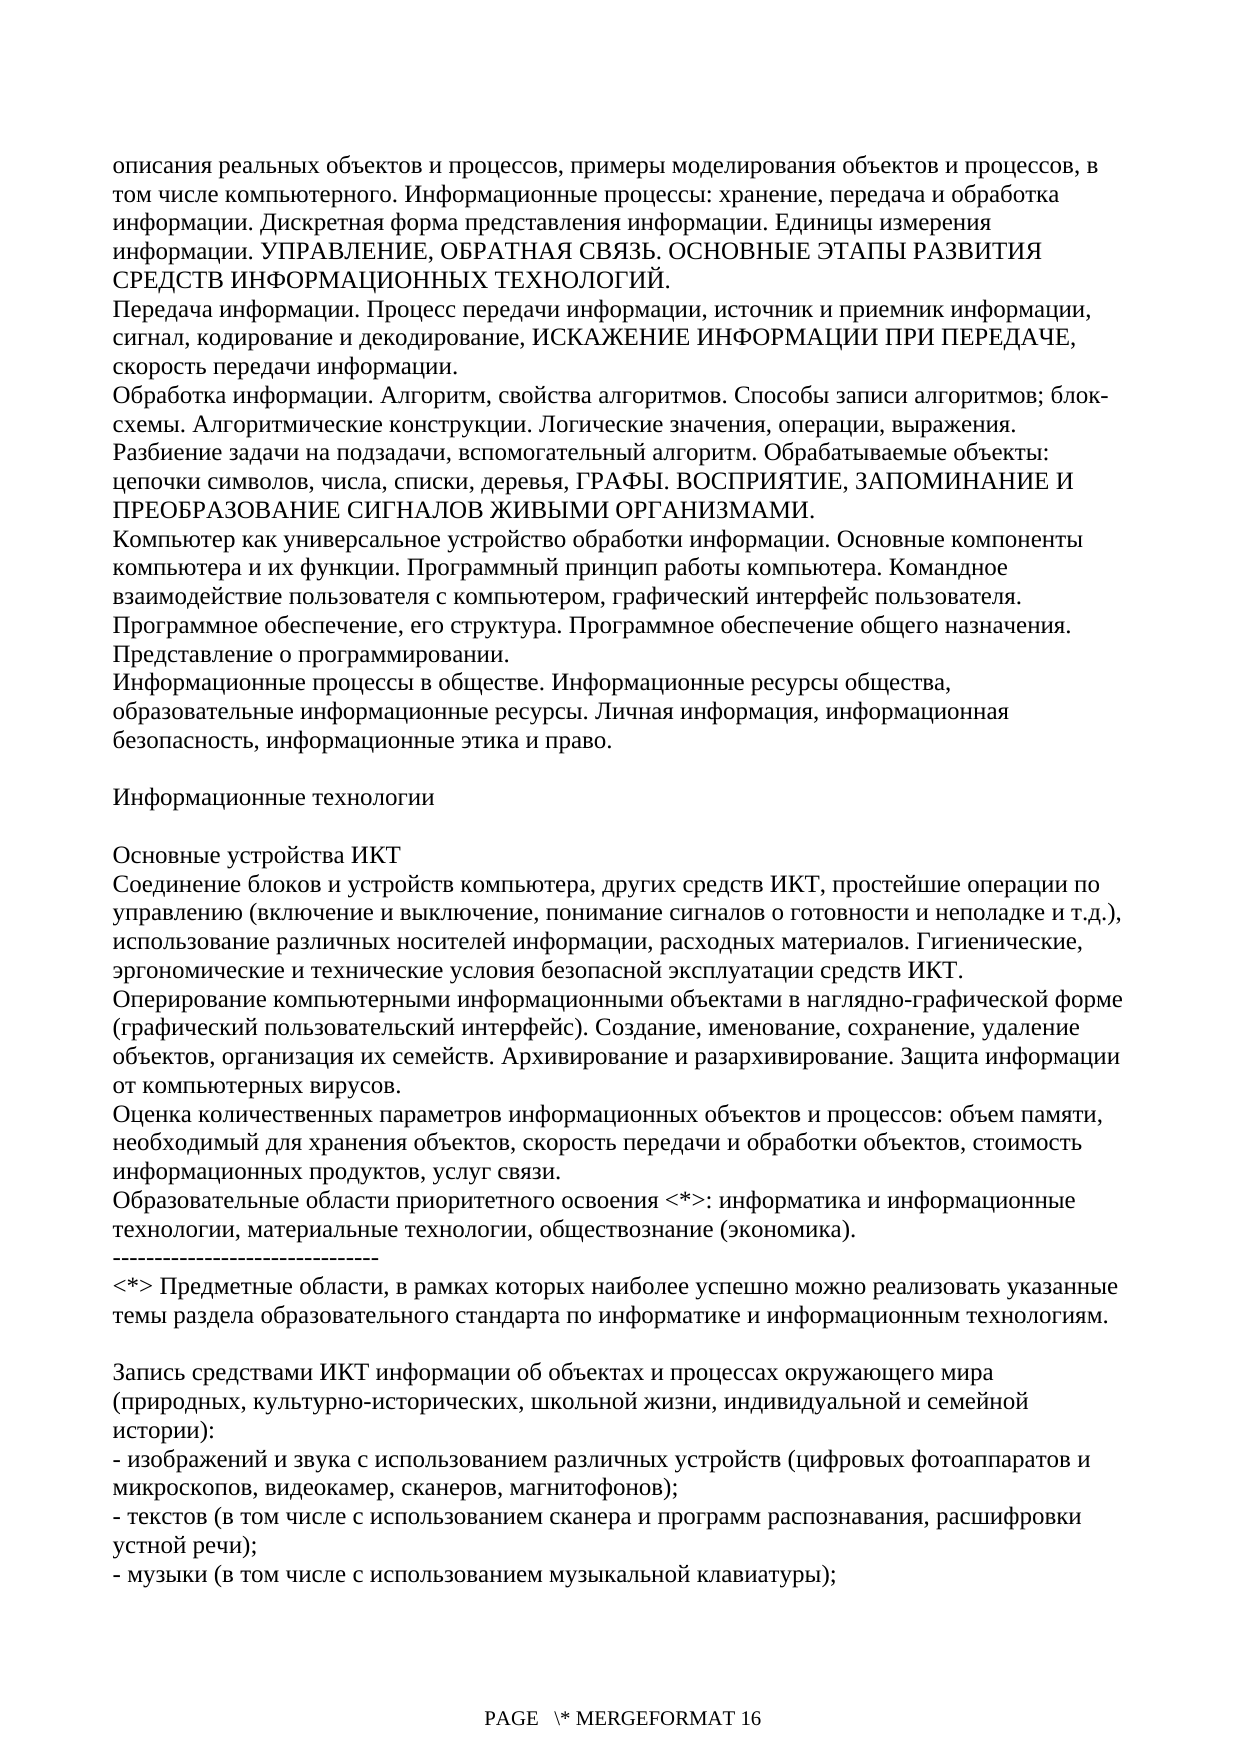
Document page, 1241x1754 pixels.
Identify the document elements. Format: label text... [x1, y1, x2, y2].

text - изображений и звука с использованием различных устройств (цифровых фотоаппаратов и микроскопов, видеокамер, сканеров, магнитофонов); [112, 1444, 1128, 1501]
text Соединение блоков и устройств компьютера, других средств ИКТ, простейшие операции по управлению (включение и выключение, понимание сигналов о готовности и неполадке и т.д.), использование различных носителей информации, расходных материалов. Гигиенические, эргономические и технические условия безопасной эксплуатации средств ИКТ. [112, 869, 1128, 984]
text Информационные процессы в обществе. Информационные ресурсы общества, образовательные информационные ресурсы. Личная информация, информационная безопасность, информационные этика и право. [112, 667, 1128, 754]
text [112, 150, 1128, 294]
text Основные устройства ИКТ [112, 840, 1128, 869]
text Запись средствами ИКТ информации об объектах и процессах окружающего мира (природных, культурно-исторических, школьной жизни, индивидуальной и семейной истории): [112, 1357, 1128, 1444]
text Оценка количественных параметров информационных объектов и процессов: объем памяти, необходимый для хранения объектов, скорость передачи и обработки объектов, стоимость информационных продуктов, услуг связи. [112, 1099, 1128, 1185]
text Передача информации. Процесс передачи информации, источник и приемник информации, сигнал, кодирование и декодирование, ИСКАЖЕНИЕ ИНФОРМАЦИИ ПРИ ПЕРЕДАЧЕ, скорость передачи информации. [112, 294, 1128, 380]
text <*> Предметные области, в рамках которых наиболее успешно можно реализовать указанные темы раздела образовательного стандарта по информатике и информационным технологиям. [112, 1271, 1128, 1329]
text Образовательные области приоритетного освоения <*>: информатика и информационные технологии, материальные технологии, обществознание (экономика). [112, 1185, 1128, 1242]
text Компьютер как универсальное устройство обработки информации. Основные компоненты компьютера и их функции. Программный принцип работы компьютера. Командное взаимодействие пользователя с компьютером, графический интерфейс пользователя. Программное обеспечение, его структура. Программное обеспечение общего назначения. Представление о программировании. [112, 524, 1128, 667]
text -------------------------------- [112, 1242, 1128, 1271]
text Оперирование компьютерными информационными объектами в наглядно-графической форме (графический пользовательский интерфейс). Создание, именование, сохранение, удаление объектов, организация их семейств. Архивирование и разархивирование. Защита информации от компьютерных вирусов. [112, 984, 1128, 1099]
text - музыки (в том числе с использованием музыкальной клавиатуры); [112, 1559, 1128, 1587]
text - текстов (в том числе с использованием сканера и программ распознавания, расшифровки устной речи); [112, 1501, 1128, 1559]
text Информационные технологии [112, 782, 1128, 811]
text Обработка информации. Алгоритм, свойства алгоритмов. Способы записи алгоритмов; блок-схемы. Алгоритмические конструкции. Логические значения, операции, выражения. Разбиение задачи на подзадачи, вспомогательный алгоритм. Обрабатываемые объекты: цепочки символов, числа, списки, деревья, ГРАФЫ. ВОСПРИЯТИЕ, ЗАПОМИНАНИЕ И ПРЕОБРАЗОВАНИЕ СИГНАЛОВ ЖИВЫМИ ОРГАНИЗМАМИ. [112, 380, 1128, 524]
